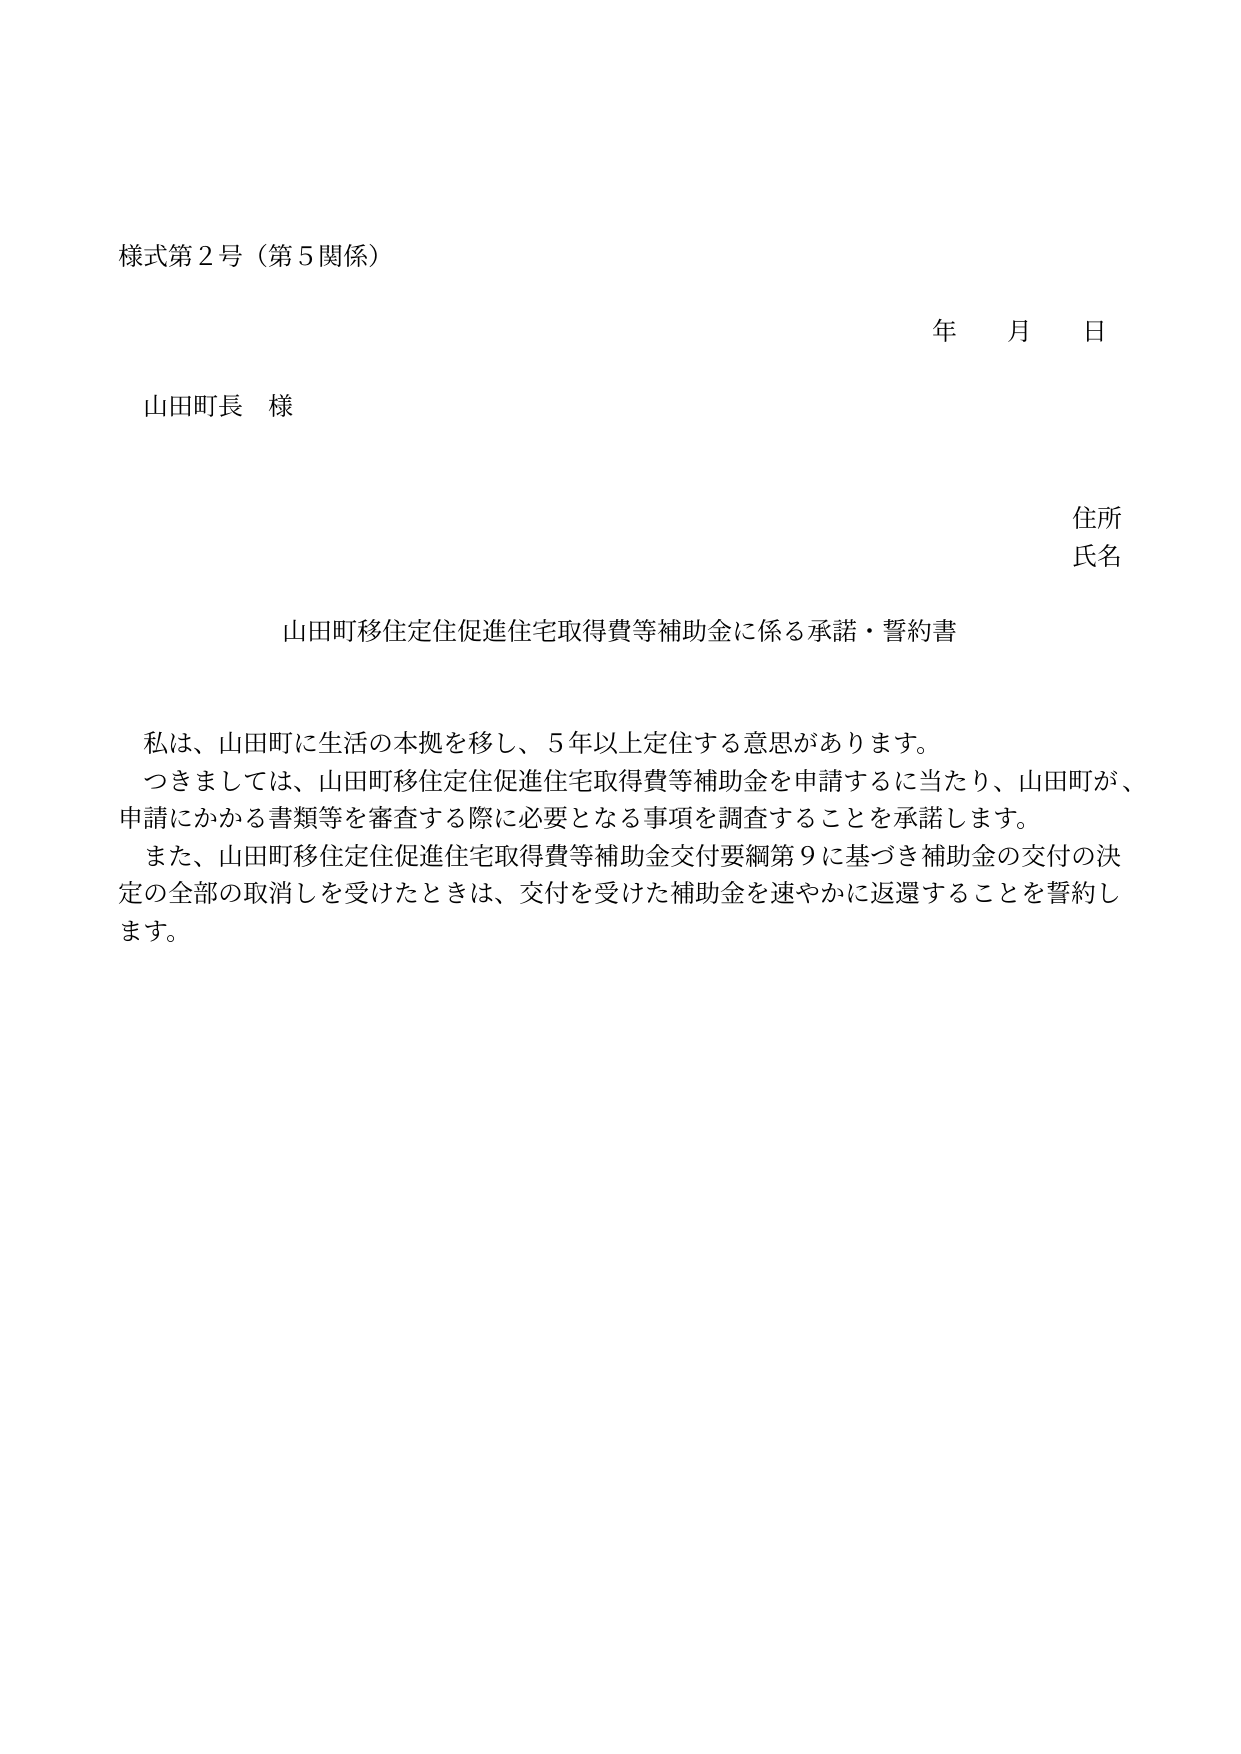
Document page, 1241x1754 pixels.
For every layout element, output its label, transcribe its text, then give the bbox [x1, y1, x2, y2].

text 様式第２号（第５関係） [118, 236, 1122, 273]
text 氏名 [118, 536, 1122, 573]
text つきましては、山田町移住定住促進住宅取得費等補助金を申請するに当たり、山田町が、申請にかかる書類等を審査する際に必要となる事項を調査することを承諾します。 [118, 761, 1122, 836]
text 山田町移住定住促進住宅取得費等補助金に係る承諾・誓約書 [118, 611, 1122, 648]
text また、山田町移住定住促進住宅取得費等補助金交付要綱第９に基づき補助金の交付の決定の全部の取消しを受けたときは、交付を受けた補助金を速やかに返還することを誓約します。 [118, 836, 1122, 948]
text 山田町長 様 [118, 386, 1122, 423]
text 年 月 日 [118, 311, 1108, 348]
text 私は、山田町に生活の本拠を移し、５年以上定住する意思があります。 [118, 723, 1122, 761]
text 住所 [118, 498, 1122, 536]
